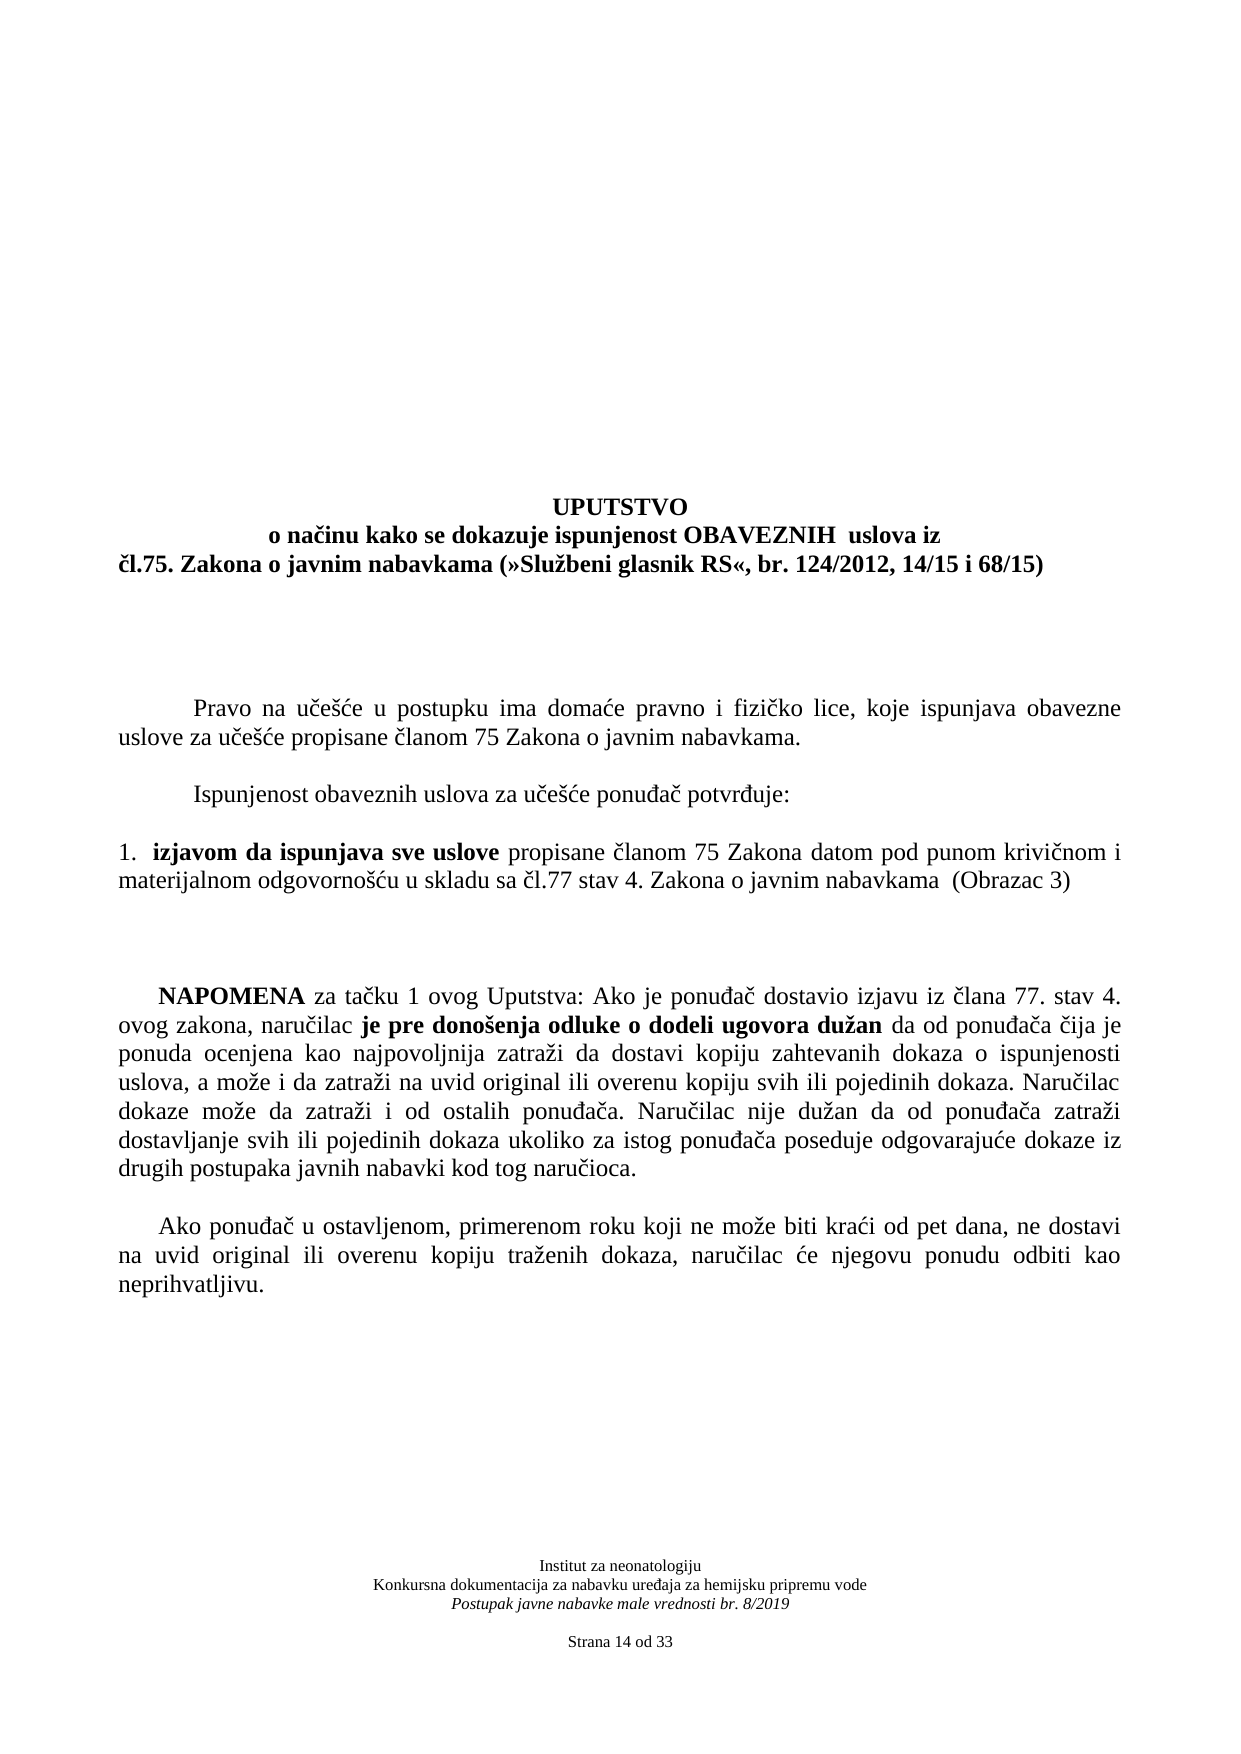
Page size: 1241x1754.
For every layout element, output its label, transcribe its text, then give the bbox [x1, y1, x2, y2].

text UPUTSTVO [118, 492, 1122, 521]
text 1. izjavom da ispunjava sve uslove propisane članom 75 Zakona datom pod punom krivičnom i materijalnom odgovornošću u skladu sa čl.77 stav 4. Zakona o javnim nabavkama (Obrazac 3) [118, 837, 1122, 894]
text o načinu kako se dokazuje ispunjenost OBAVEZNIH uslova iz [268, 521, 1122, 549]
text Ispunjenost obaveznih uslova za učešće ponuđač potvrđuje: [118, 779, 1122, 808]
text Pravo na učešće u postupku ima domaće pravno i fizičko lice, koje ispunjava obavezne uslove za učešće propisane članom 75 Zakona o javnim nabavkama. [118, 693, 1122, 751]
text NAPOMENA za tačku 1 ovog Uputstva: Ako je ponuđač dostavio izjavu iz člana 77. stav 4. ovog zakona, naručilac je pre donošenja odluke o dodeli ugovora dužan da od ponuđača čija je ponuda ocenjena kao najpovoljnija zatraži da dostavi kopiju zahtevanih dokaza o ispunjenosti uslova, a može i da zatraži na uvid original ili overenu kopiju svih ili pojedinih dokaza. Naručilac dokaze može da zatraži i od ostalih ponuđača. Naručilac nije dužan da od ponuđača zatraži dostavljanje svih ili pojedinih dokaza ukoliko za istog ponuđača poseduje odgovarajuće dokaze iz drugih postupaka javnih nabavki kod tog naručioca. [118, 981, 1122, 1182]
text čl.75. Zakona o javnim nabavkama (»Službeni glasnik RS«, br. 124/2012, 14/15 i 68/15) [118, 549, 1122, 578]
text Ako ponuđač u ostavljenom, primerenom roku koji ne može biti kraći od pet dana, ne dostavi na uvid original ili overenu kopiju traženih dokaza, naručilac će njegovu ponudu odbiti kao neprihvatljivu. [118, 1211, 1122, 1298]
